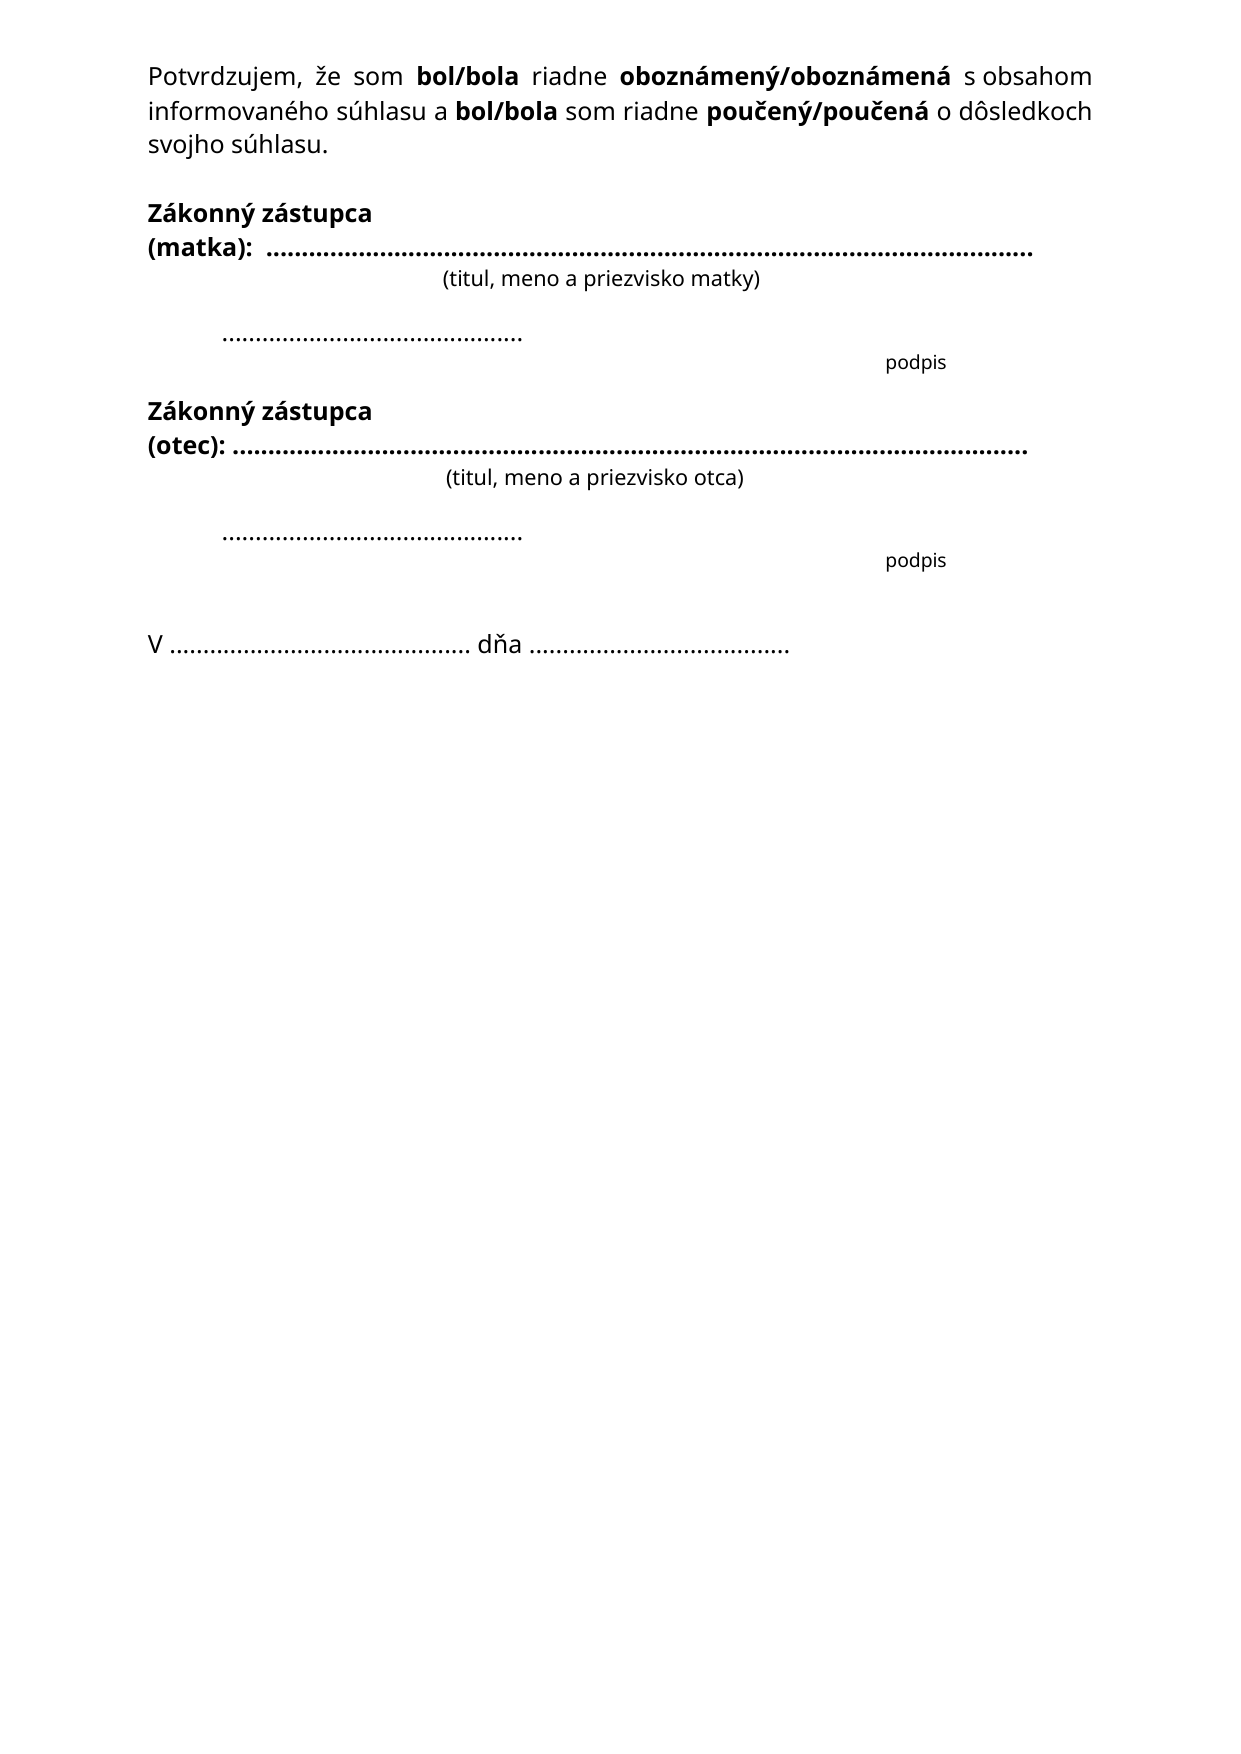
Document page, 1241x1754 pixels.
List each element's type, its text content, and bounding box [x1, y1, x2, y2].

text V ............................................. dňa ....................................... [148, 627, 1093, 661]
text Potvrdzujem, že som bol/bola riadne oboznámený/oboznámená s obsahom informovaného súhlasu a bol/bola som riadne poučený/poučená o dôsledkoch svojho súhlasu. [148, 59, 1093, 161]
text podpis [148, 348, 1093, 394]
text Zákonný zástupca (matka): ............................................................................................................ [148, 195, 1093, 263]
text (titul, meno a priezvisko matky) ............................................. [148, 263, 1093, 348]
text podpis [148, 547, 1093, 593]
text (titul, meno a priezvisko otca) ............................................. [148, 462, 1093, 547]
text Zákonný zástupca (otec): ................................................................................................................ [148, 394, 1093, 462]
